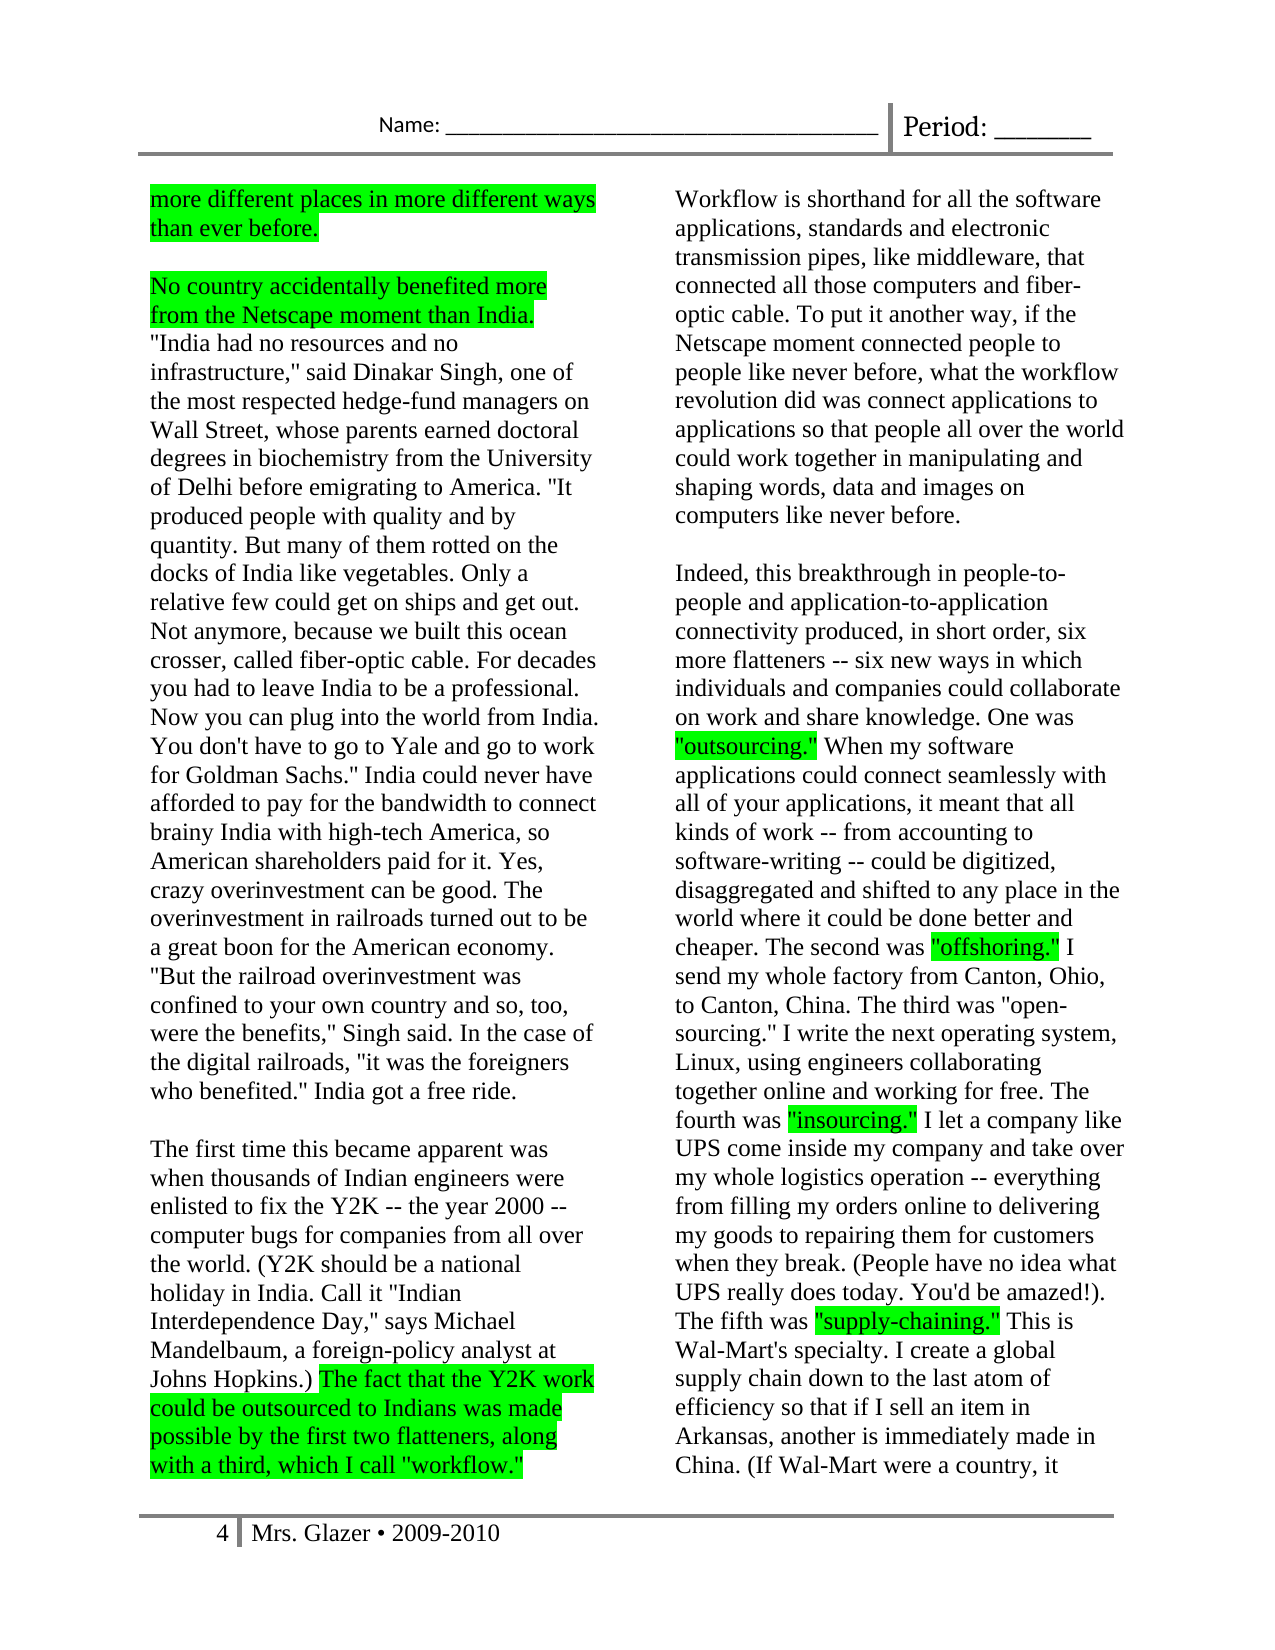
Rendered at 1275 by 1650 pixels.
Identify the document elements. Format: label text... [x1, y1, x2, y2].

text No country accidentally benefited more from the Netscape moment than India. ''India had no resources and no infrastructure,'' said Dinakar Singh, one of the most respected hedge-fund managers on Wall Street, whose parents earned doctoral degrees in biochemistry from the University of Delhi before emigrating to America. ''It produced people with quality and by quantity. But many of them rotted on the docks of India like vegetables. Only a relative few could get on ships and get out. Not anymore, because we built this ocean crosser, called fiber-optic cable. For decades you had to leave India to be a professional. Now you can plug into the world from India. You don't have to go to Yale and go to work for Goldman Sachs.'' India could never have afforded to pay for the bandwidth to connect brainy India with high-tech America, so American shareholders paid for it. Yes, crazy overinvestment can be good. The overinvestment in railroads turned out to be a great boon for the American economy. ''But the railroad overinvestment was confined to your own country and so, too, were the benefits,'' Singh said. In the case of the digital railroads, ''it was the foreigners who benefited.'' India got a free ride. [150, 271, 600, 1105]
text The first time this became apparent was when thousands of Indian engineers were enlisted to fix the Y2K -- the year 2000 -- computer bugs for companies from all over the world. (Y2K should be a national holiday in India. Call it ''Indian Interdependence Day,'' says Michael Mandelbaum, a foreign-policy analyst at Johns Hopkins.) The fact that the Y2K work could be outsourced to Indians was made possible by the first two flatteners, along with a third, which I call ''workflow.'' Workflow is shorthand for all the software applications, standards and electronic transmission pipes, like middleware, that connected all those computers and fiber-optic cable. To put it another way, if the Netscape moment connected people to people like never before, what the workflow revolution did was connect applications to applications so that people all over the world could work together in manipulating and shaping words, data and images on computers like never before. [675, 184, 1125, 529]
text The first time this became apparent was when thousands of Indian engineers were enlisted to fix the Y2K -- the year 2000 -- computer bugs for companies from all over the world. (Y2K should be a national holiday in India. Call it ''Indian Interdependence Day,'' says Michael Mandelbaum, a foreign-policy analyst at Johns Hopkins.) The fact that the Y2K work could be outsourced to Indians was made possible by the first two flatteners, along with a third, which I call ''workflow.'' Workflow is shorthand for all the software applications, standards and electronic transmission pipes, like middleware, that connected all those computers and fiber-optic cable. To put it another way, if the Netscape moment connected people to people like never before, what the workflow revolution did was connect applications to applications so that people all over the world could work together in manipulating and shaping words, data and images on computers like never before. [150, 1134, 600, 1479]
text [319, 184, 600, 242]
